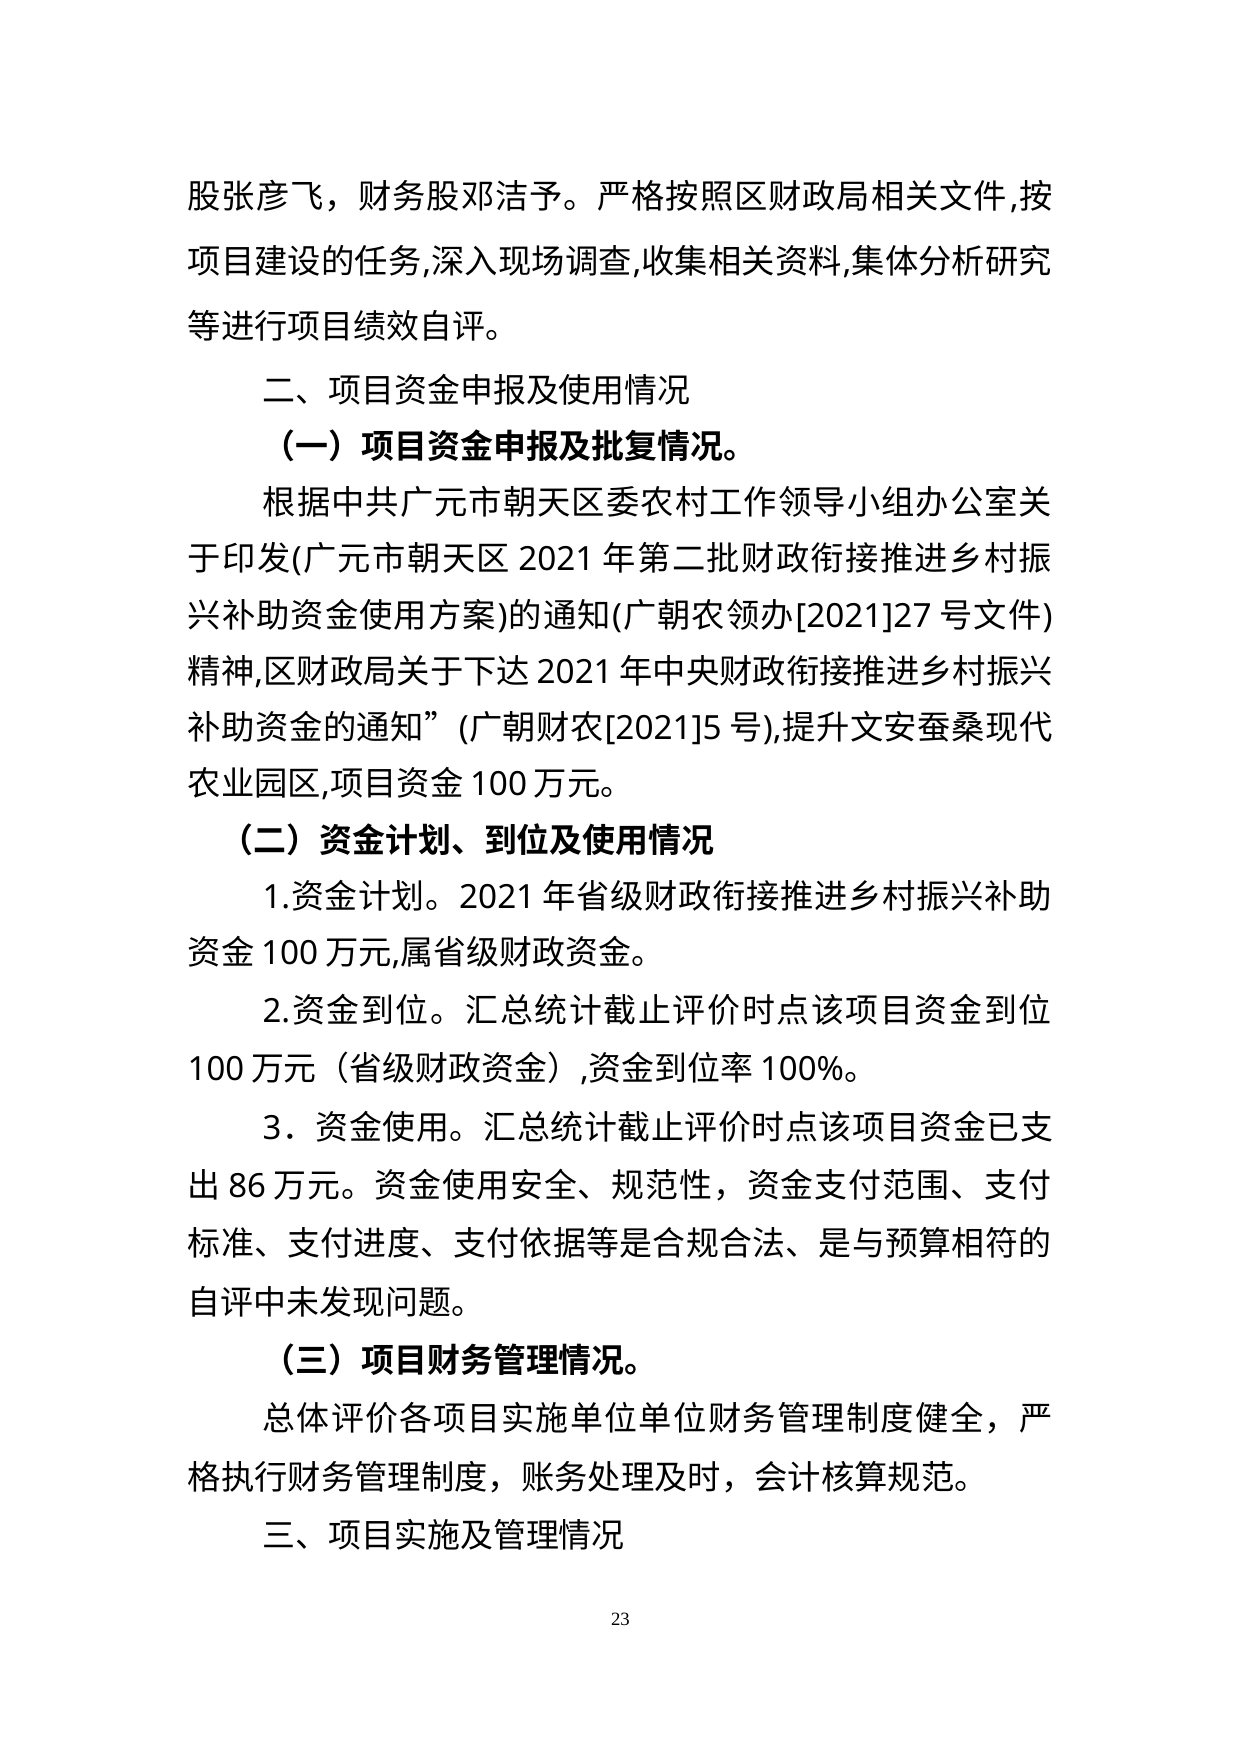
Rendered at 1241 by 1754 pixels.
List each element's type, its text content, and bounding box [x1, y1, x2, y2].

text 三、项目实施及管理情况 [187, 1501, 1053, 1559]
text （三）项目财务管理情况。 [187, 1326, 1053, 1384]
text 3．资金使用。汇总统计截止评价时点该项目资金已支出86万元。资金使用安全、规范性，资金支付范围、支付标准、支付进度、支付依据等是合规合法、是与预算相符的，自评中未发现问题。 [187, 1092, 1053, 1326]
text （一）项目资金申报及批复情况。 [187, 413, 1053, 469]
text 1.资金计划。2021年省级财政衔接推进乡村振兴补助资金100万元,属省级财政资金。 [187, 863, 1053, 976]
text 总体评价各项目实施单位单位财务管理制度健全，严格执行财务管理制度，账务处理及时，会计核算规范。 [187, 1384, 1053, 1501]
text 根据中共广元市朝天区委农村工作领导小组办公室关于印发(广元市朝天区2021年第二批财政衔接推进乡村振兴补助资金使用方案)的通知(广朝农领办[2021]27号文件)精神,区财政局关于下达2021年中央财政衔接推进乡村振兴补助资金的通知”(广朝财农[2021]5号),提升文安蚕桑现代农业园区,项目资金100万元。 [187, 469, 1053, 807]
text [187, 162, 1053, 357]
text 二、项目资金申报及使用情况 [187, 357, 1053, 413]
text 2.资金到位。汇总统计截止评价时点该项目资金到位100万元（省级财政资金）,资金到位率100%。 [187, 976, 1053, 1092]
text （二）资金计划、到位及使用情况 [187, 807, 1053, 863]
